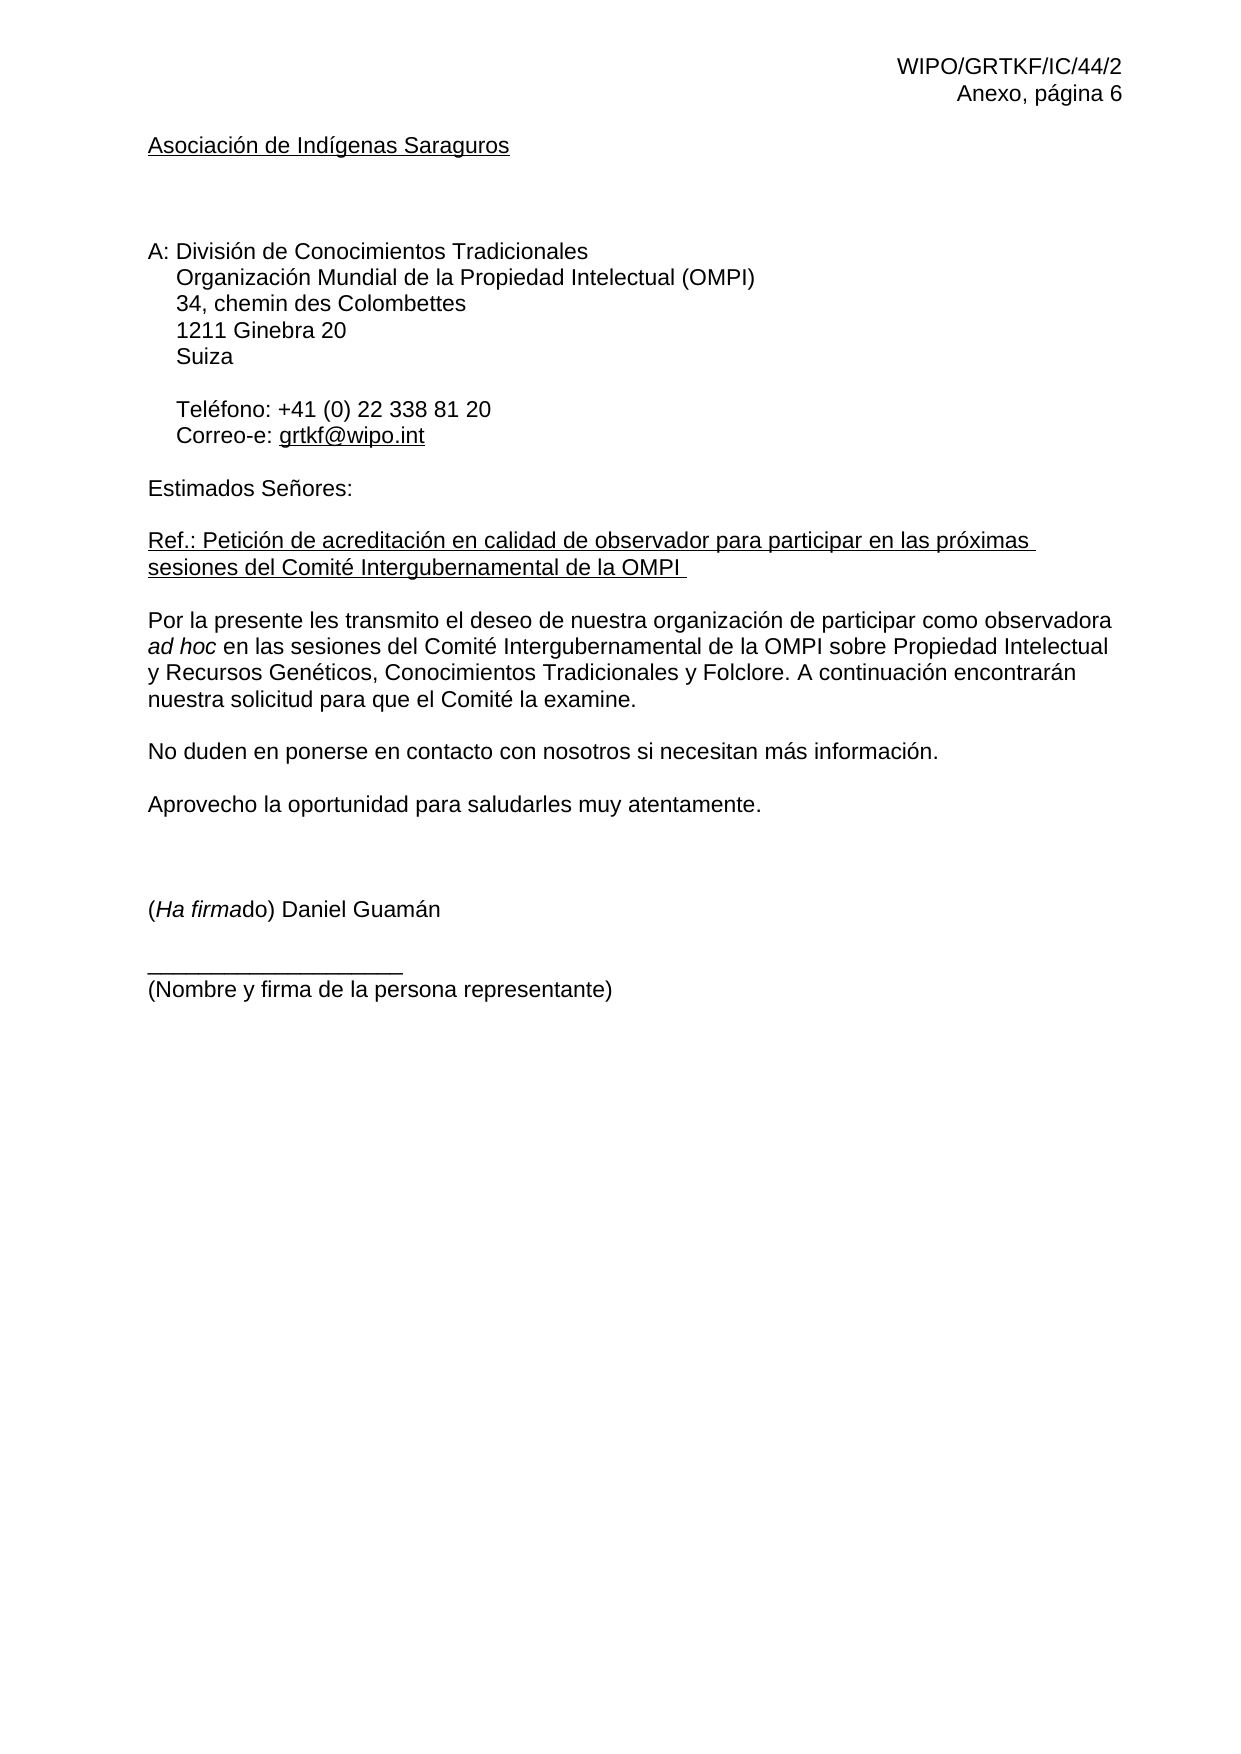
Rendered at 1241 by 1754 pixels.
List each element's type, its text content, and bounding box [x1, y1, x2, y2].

text 34, chemin des Colombettes [176, 290, 1122, 317]
text Ref.: Petición de acreditación en calidad de observador para participar en las próximas sesiones del Comité Intergubernamental de la OMPI [148, 527, 1122, 580]
text 1211 Ginebra 20 [176, 317, 1122, 343]
text Aprovecho la oportunidad para saludarles muy atentamente. [148, 791, 1122, 817]
text (Nombre y firma de la persona representante) [148, 976, 1122, 1002]
text Por la presente les transmito el deseo de nuestra organización de participar como observadora ad hoc en las sesiones del Comité Intergubernamental de la OMPI sobre Propiedad Intelectual y Recursos Genéticos, Conocimientos Tradicionales y Folclore. A continuación encontrarán nuestra solicitud para que el Comité la examine. [148, 607, 1122, 712]
text (Ha firmado) Daniel Guamán [148, 896, 1122, 923]
text A: División de Conocimientos Tradicionales [148, 238, 1122, 264]
text Organización Mundial de la Propiedad Intelectual (OMPI) [176, 264, 1122, 290]
text ____________________ [148, 949, 1122, 976]
text Correo-e: grtkf@wipo.int [176, 422, 1122, 448]
text No duden en ponerse en contacto con nosotros si necesitan más información. [148, 738, 1122, 765]
text Teléfono: +41 (0) 22 338 81 20 [176, 396, 1122, 422]
text Estimados Señores: [148, 475, 1122, 501]
text Asociación de Indígenas Saraguros [148, 132, 1122, 158]
text Suiza [176, 343, 1122, 369]
